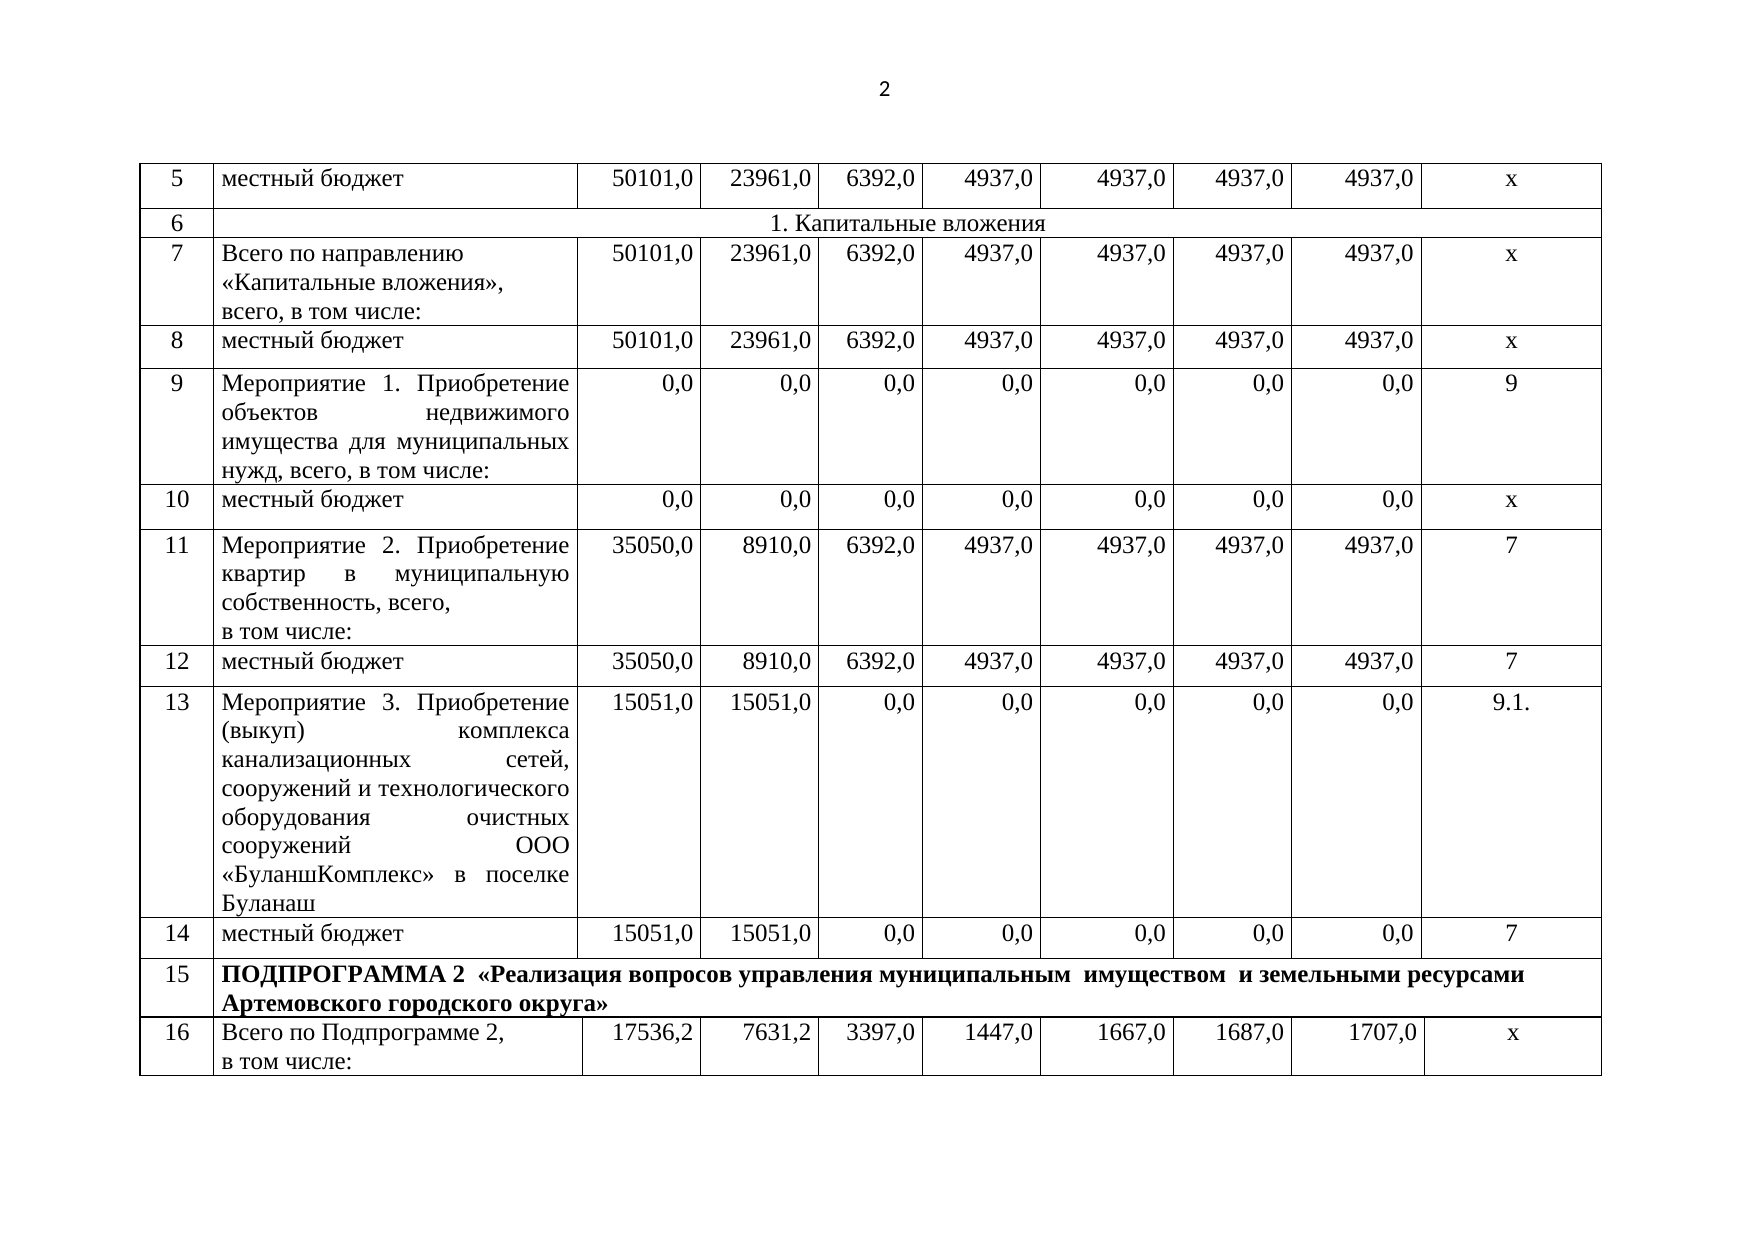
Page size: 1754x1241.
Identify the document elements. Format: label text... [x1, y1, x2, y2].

table_cell 0,0 [1041, 485, 1173, 529]
table_cell 6392,0 [819, 646, 922, 686]
table_cell х [1422, 164, 1601, 207]
table_cell 50101,0 [578, 238, 700, 324]
table_cell 4937,0 [923, 646, 1040, 686]
table_cell 1687,0 [1174, 1018, 1291, 1075]
table_cell местный бюджет [214, 485, 577, 529]
table_cell Мероприятие 3. Приобретение (выкуп) комплекса канализационных сетей, сооружений и технологического оборудования очистных сооружений ООО «БуланшКомплекс» в поселке Буланаш [214, 687, 577, 917]
table_cell 4937,0 [1041, 164, 1173, 207]
table_cell 8910,0 [701, 530, 818, 645]
table_cell 9 [1422, 369, 1601, 483]
table_cell 4937,0 [923, 164, 1040, 207]
table_cell 0,0 [923, 485, 1040, 529]
table_cell 4937,0 [1174, 164, 1291, 207]
table_cell 4937,0 [1041, 530, 1173, 645]
table_cell 1447,0 [923, 1018, 1040, 1075]
table_cell 0,0 [1292, 369, 1421, 483]
table_cell 1667,0 [1041, 1018, 1173, 1075]
table_cell 4937,0 [1292, 164, 1421, 207]
table_cell 10 [141, 485, 213, 529]
table_cell 4937,0 [1041, 238, 1173, 324]
table_cell 0,0 [701, 369, 818, 483]
table_cell местный бюджет [214, 164, 577, 207]
table_cell 0,0 [1041, 918, 1173, 958]
table_cell 15051,0 [578, 687, 700, 917]
table_cell 15051,0 [578, 918, 700, 958]
table_cell 6392,0 [819, 326, 922, 367]
table_cell 11 [141, 530, 213, 645]
table_cell 0,0 [1041, 687, 1173, 917]
table_cell 4937,0 [1174, 326, 1291, 367]
table_cell 16 [141, 1018, 213, 1075]
table_cell 0,0 [701, 485, 818, 529]
table_cell 14 [141, 918, 213, 958]
table_cell 4937,0 [923, 530, 1040, 645]
table_cell 4937,0 [1292, 326, 1421, 367]
table_cell 8910,0 [701, 646, 818, 686]
table_cell 1. Капитальные вложения [214, 209, 1601, 237]
table_cell 0,0 [1174, 485, 1291, 529]
table_cell 0,0 [819, 687, 922, 917]
table_cell 4937,0 [1041, 646, 1173, 686]
table_cell 0,0 [819, 918, 922, 958]
table_cell 0,0 [578, 369, 700, 483]
table_cell 4937,0 [1174, 530, 1291, 645]
table_cell местный бюджет [214, 918, 577, 958]
table_cell 15051,0 [701, 687, 818, 917]
table_cell 0,0 [923, 369, 1040, 483]
table_cell 12 [141, 646, 213, 686]
table_cell 23961,0 [701, 326, 818, 367]
table_cell 35050,0 [578, 530, 700, 645]
table_cell 0,0 [923, 918, 1040, 958]
table_cell 0,0 [1174, 687, 1291, 917]
table_cell 1707,0 [1292, 1018, 1424, 1075]
table_cell 4937,0 [1174, 238, 1291, 324]
table_cell 50101,0 [578, 326, 700, 367]
table_cell 0,0 [1041, 369, 1173, 483]
table_cell 0,0 [923, 687, 1040, 917]
table_cell 6392,0 [819, 238, 922, 324]
table_cell ПОДПРОГРАММА 2 «Реализация вопросов управления муниципальным имуществом и земельными ресурсами Артемовского городского округа» [214, 959, 1601, 1016]
table_cell 0,0 [1174, 918, 1291, 958]
table_cell 0,0 [819, 485, 922, 529]
table_cell 5 [141, 164, 213, 207]
table_cell x [1425, 1018, 1601, 1075]
table_cell х [1422, 326, 1601, 367]
table_cell Мероприятие 2. Приобретение квартир в муниципальную собственность, всего, в том числе: [214, 530, 577, 645]
table_cell 7 [141, 238, 213, 324]
table_cell 6 [141, 209, 213, 237]
table_cell 7 [1422, 646, 1601, 686]
table_cell 0,0 [1292, 918, 1421, 958]
table_cell Всего по Подпрограмме 2, в том числе: [214, 1018, 582, 1075]
table_cell 15 [141, 959, 213, 1016]
table_cell 35050,0 [578, 646, 700, 686]
table_cell 4937,0 [1292, 530, 1421, 645]
table_cell местный бюджет [214, 646, 577, 686]
table_cell 0,0 [1174, 369, 1291, 483]
table_cell 7 [1422, 918, 1601, 958]
table_cell 9.1. [1422, 687, 1601, 917]
table_cell 7 [1422, 530, 1601, 645]
table_cell 0,0 [1292, 485, 1421, 529]
table_cell Всего по направлению «Капитальные вложения», всего, в том числе: [214, 238, 577, 324]
table_cell 0,0 [819, 369, 922, 483]
table_cell 50101,0 [578, 164, 700, 207]
table_cell 17536,2 [583, 1018, 700, 1075]
table_cell 4937,0 [923, 326, 1040, 367]
table_cell 6392,0 [819, 164, 922, 207]
table_cell Мероприятие 1. Приобретение объектов недвижимого имущества для муниципальных нужд, всего, в том числе: [214, 369, 577, 483]
table_cell 23961,0 [701, 238, 818, 324]
table_cell 0,0 [1292, 687, 1421, 917]
table_cell х [1422, 238, 1601, 324]
table_cell 3397,0 [819, 1018, 922, 1075]
table_cell 8 [141, 326, 213, 367]
table_cell 4937,0 [1174, 646, 1291, 686]
table_cell 23961,0 [701, 164, 818, 207]
table_cell 4937,0 [923, 238, 1040, 324]
table_cell 7631,2 [701, 1018, 818, 1075]
table_cell 9 [141, 369, 213, 483]
table_cell 4937,0 [1041, 326, 1173, 367]
table_cell 4937,0 [1292, 646, 1421, 686]
table_cell 13 [141, 687, 213, 917]
table_cell 0,0 [578, 485, 700, 529]
table_cell местный бюджет [214, 326, 577, 367]
table_cell 15051,0 [701, 918, 818, 958]
table_cell 4937,0 [1292, 238, 1421, 324]
table_cell 6392,0 [819, 530, 922, 645]
table_cell х [1422, 485, 1601, 529]
